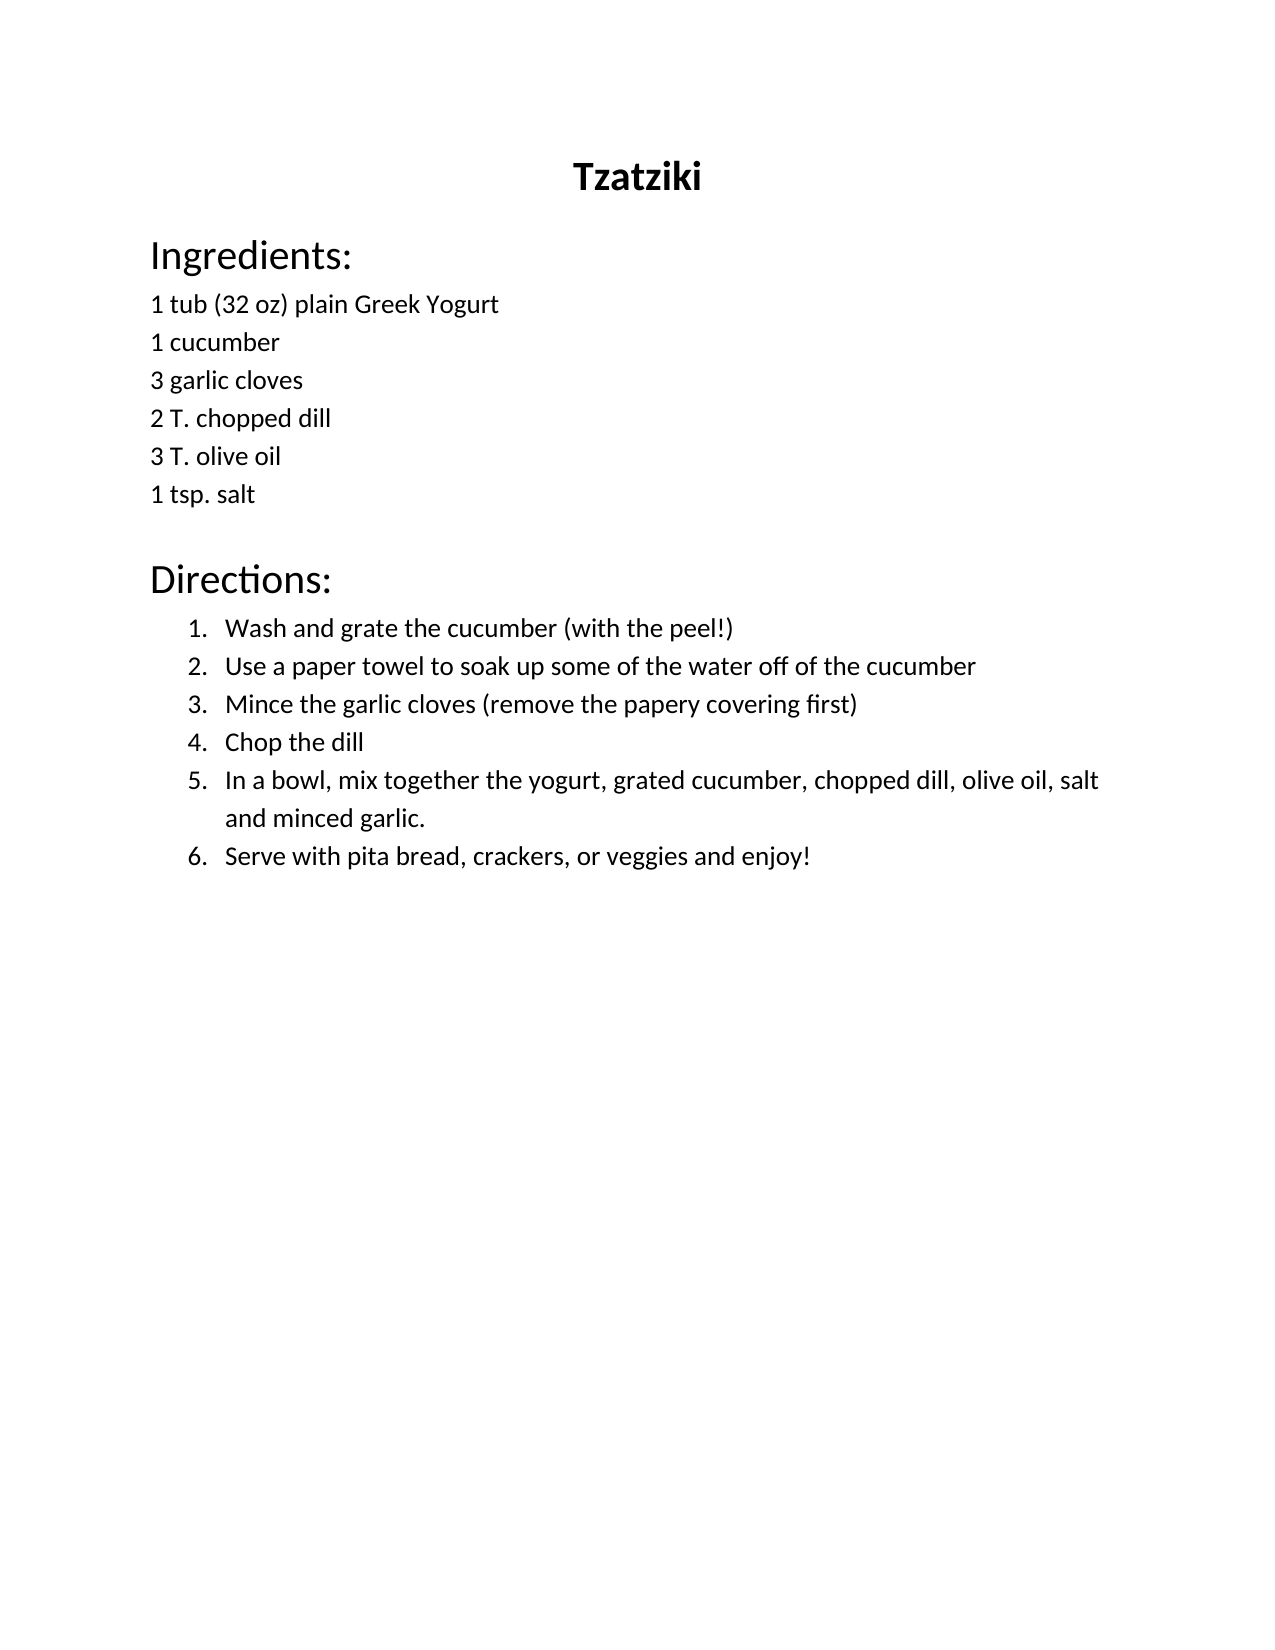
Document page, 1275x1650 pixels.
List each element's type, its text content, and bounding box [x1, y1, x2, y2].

list Wash and grate the cucumber (with the peel!) [187, 612, 1125, 644]
list Mince the garlic cloves (remove the papery covering first) [187, 687, 1125, 720]
text 1 cucumber [150, 326, 1125, 359]
text Tzatziki [150, 150, 1125, 201]
list Use a paper towel to soak up some of the water off of the cucumber [187, 649, 1125, 682]
list In a bowl, mix together the yogurt, grated cucumber, chopped dill, olive oil, salt and minced garlic. [187, 763, 1125, 834]
text 1 tub (32 oz) plain Greek Yogurt [150, 288, 1125, 321]
text 3 T. olive oil [150, 439, 1125, 472]
text 3 garlic cloves [150, 363, 1125, 397]
text Ingredients: [150, 229, 1125, 280]
text 1 tsp. salt [150, 477, 1125, 510]
text 2 T. chopped dill [150, 401, 1125, 434]
list Chop the dill [187, 725, 1125, 758]
text Directions: [150, 553, 1125, 604]
list Serve with pita bread, crackers, or veggies and enjoy! [187, 839, 1125, 872]
